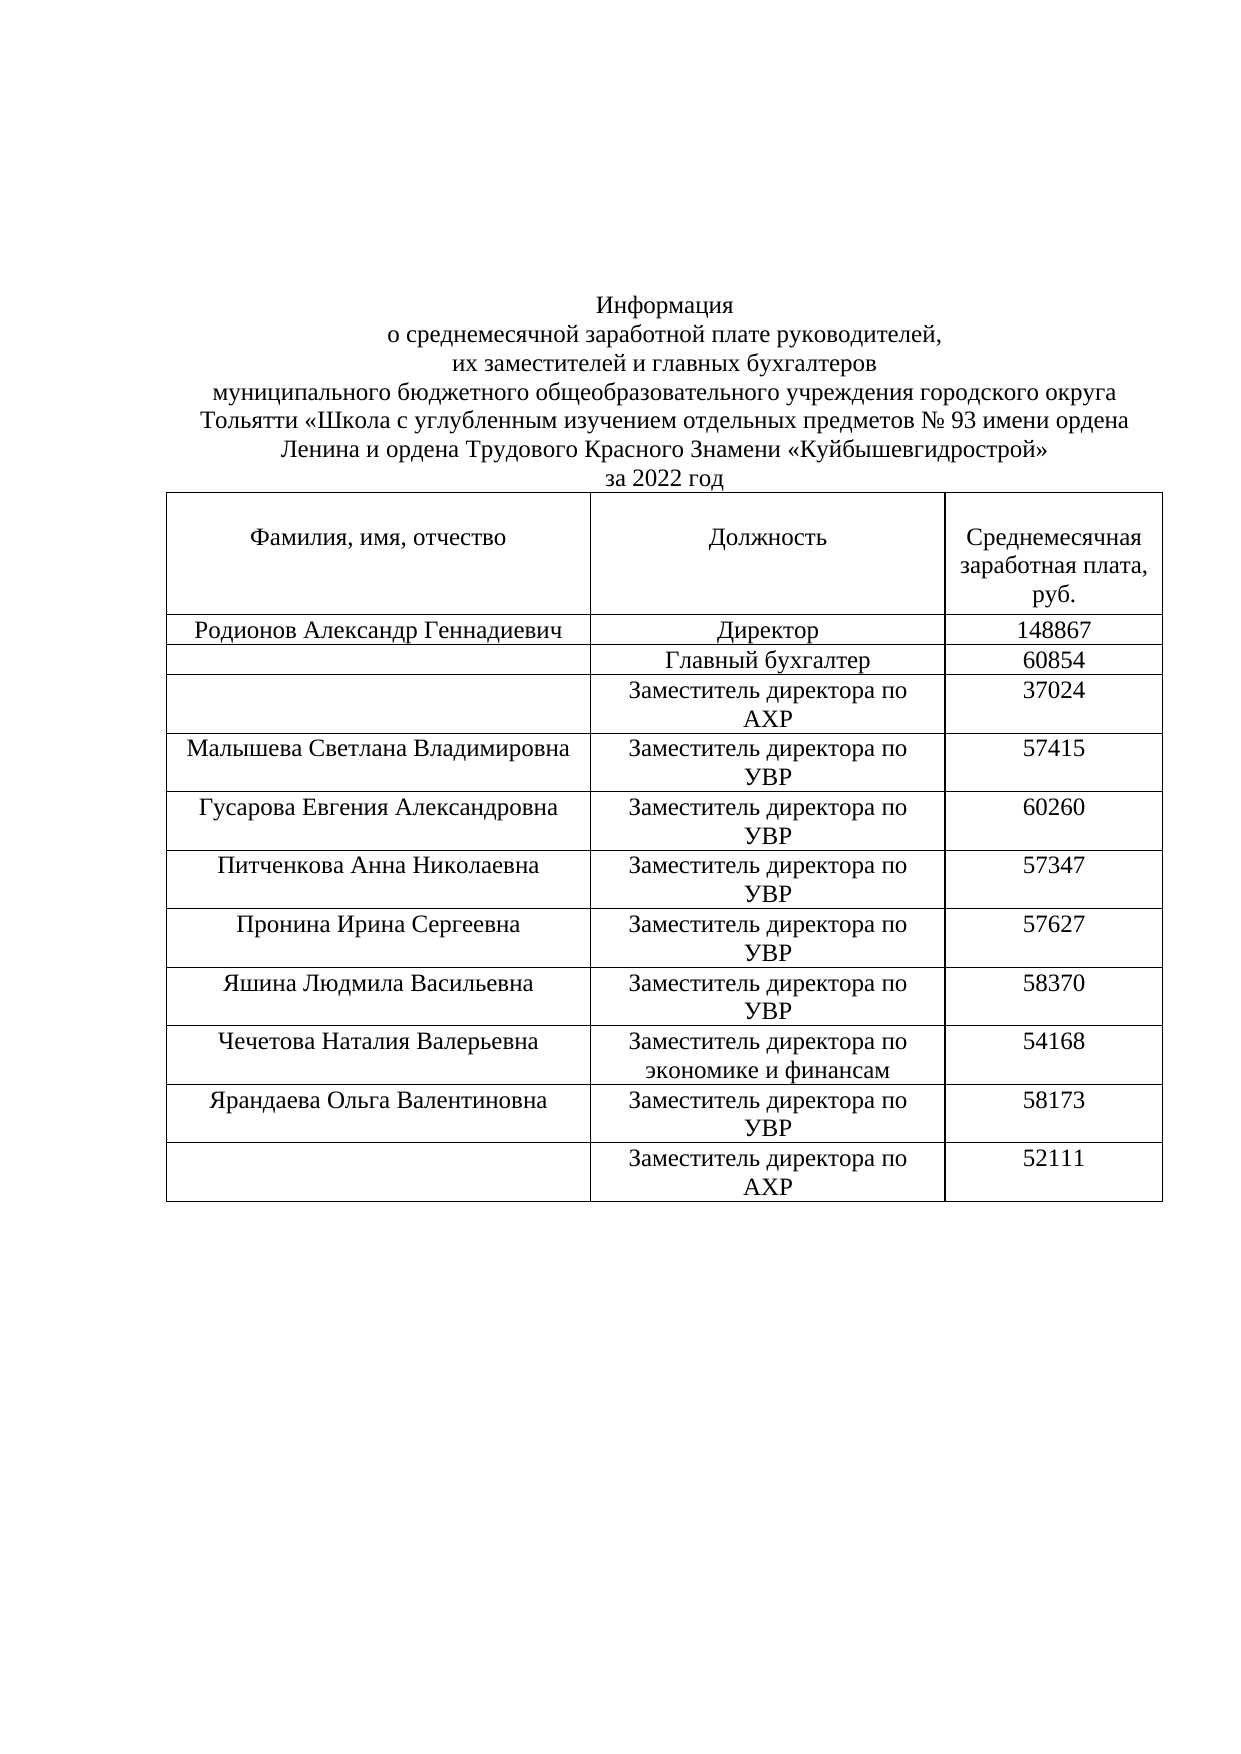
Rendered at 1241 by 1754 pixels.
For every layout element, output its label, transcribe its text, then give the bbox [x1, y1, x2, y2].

table_cell Ярандаева Ольга Валентиновна [167, 1085, 590, 1142]
table_cell [167, 645, 590, 674]
table_cell Яшина Людмила Васильевна [167, 968, 590, 1025]
text муниципального бюджетного общеобразовательного учреждения городского округа Тольятти «Школа с углубленным изучением отдельных предметов № 93 имени ордена Ленина и ордена Трудового Красного Знамени «Куйбышевгидрострой» [177, 377, 1152, 463]
table_header Среднемесячная заработная плата, руб. [946, 493, 1162, 614]
table_cell Малышева Светлана Владимировна [167, 734, 590, 791]
table_cell Питченкова Анна Николаевна [167, 851, 590, 908]
table_cell Чечетова Наталия Валерьевна [167, 1026, 590, 1084]
table_cell 57415 [946, 734, 1162, 791]
table_cell 148867 [946, 615, 1162, 644]
table_cell 57627 [946, 909, 1162, 967]
table_cell Заместитель директора по экономике и финансам [591, 1026, 944, 1084]
table_cell 37024 [946, 675, 1162, 732]
table_cell Заместитель директора по УВР [591, 1085, 944, 1142]
table_cell Гусарова Евгения Александровна [167, 792, 590, 849]
table_cell 60260 [946, 792, 1162, 849]
table_cell Директор [591, 615, 944, 644]
text Информация [177, 291, 1152, 319]
table_cell 58370 [946, 968, 1162, 1025]
table_cell 57347 [946, 851, 1162, 908]
table_cell Заместитель директора по УВР [591, 909, 944, 967]
text их заместителей и главных бухгалтеров [177, 348, 1152, 377]
table_cell 52111 [946, 1143, 1162, 1201]
table_cell Заместитель директора по УВР [591, 734, 944, 791]
table_cell [167, 675, 590, 732]
table_cell Заместитель директора по УВР [591, 851, 944, 908]
text о среднемесячной заработной плате руководителей, [177, 319, 1152, 348]
table_cell 60854 [946, 645, 1162, 674]
table_cell 58173 [946, 1085, 1162, 1142]
table_cell Главный бухгалтер [591, 645, 944, 674]
table_cell Заместитель директора по УВР [591, 792, 944, 849]
table_cell Родионов Александр Геннадиевич [167, 615, 590, 644]
table_cell Заместитель директора по УВР [591, 968, 944, 1025]
text за 2022 год [177, 463, 1152, 492]
table_header Должность [591, 493, 944, 614]
table_cell Заместитель директора по АХР [591, 1143, 944, 1201]
table_cell Пронина Ирина Сергеевна [167, 909, 590, 967]
table_cell Заместитель директора по АХР [591, 675, 944, 732]
table_cell [167, 1143, 590, 1201]
table_cell 54168 [946, 1026, 1162, 1084]
table_header Фамилия, имя, отчество [167, 493, 590, 614]
